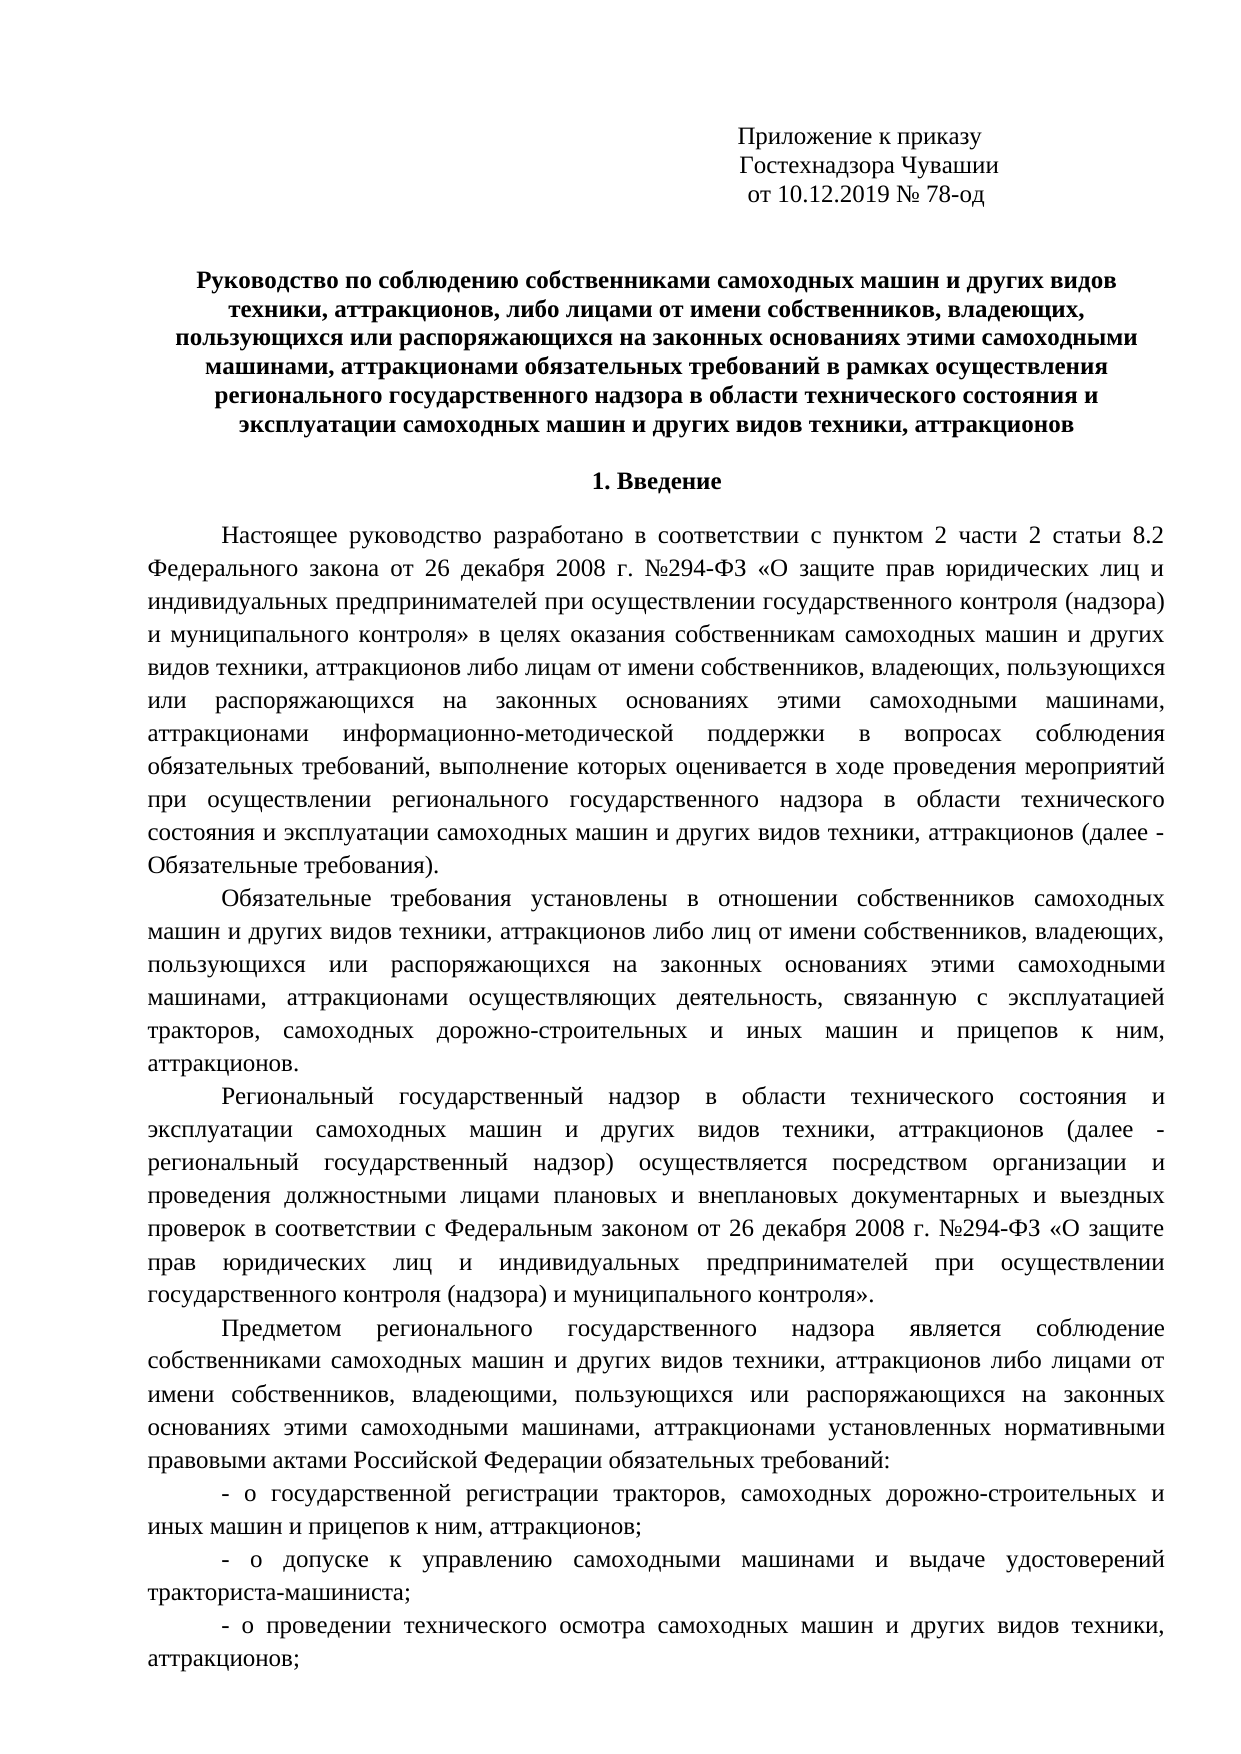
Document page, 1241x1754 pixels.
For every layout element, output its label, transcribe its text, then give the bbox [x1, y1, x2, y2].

text Приложение к приказу [147, 121, 1166, 150]
text Обязательные требования установлены в отношении собственников самоходных машин и других видов техники, аттракционов либо лиц от имени собственников, владеющих, пользующихся или распоряжающихся на законных основаниях этими самоходными машинами, аттракционами осуществляющих деятельность, связанную с эксплуатацией тракторов, самоходных дорожно-строительных и иных машин и прицепов к ним, аттракционов. [147, 883, 1166, 1077]
text - о допуске к управлению самоходными машинами и выдаче удостоверений тракториста-машиниста; [147, 1544, 1166, 1606]
text от 10.12.2019 № 78-од [147, 179, 1166, 207]
text - о проведении технического осмотра самоходных машин и других видов техники, аттракционов; [147, 1610, 1166, 1672]
text Гостехнадзора Чувашии [147, 150, 1166, 179]
text Настоящее руководство разработано в соответствии с пунктом 2 части 2 статьи 8.2 Федерального закона от 26 декабря . №294-ФЗ «О защите прав юридических лиц и индивидуальных предпринимателей при осуществлении государственного контроля (надзора) и муниципального контроля» в целях оказания собственникам самоходных машин и других видов техники, аттракционов либо лицам от имени собственников, владеющих, пользующихся или распоряжающихся на законных основаниях этими самоходными машинами, аттракционами информационно-методической поддержки в вопросах соблюдения обязательных требований, выполнение которых оценивается в ходе проведения мероприятий при осуществлении регионального государственного надзора в области технического состояния и эксплуатации самоходных машин и других видов техники, аттракционов (далее - Обязательные требования). [147, 520, 1166, 879]
text 1. Введение [147, 466, 1166, 495]
text Предметом регионального государственного надзора является соблюдение собственниками самоходных машин и других видов техники, аттракционов либо лицами от имени собственников, владеющими, пользующихся или распоряжающихся на законных основаниях этими самоходными машинами, аттракционами установленных нормативными правовыми актами Российской Федерации обязательных требований: [147, 1313, 1166, 1473]
text - о государственной регистрации тракторов, самоходных дорожно-строительных и иных машин и прицепов к ним, аттракционов; [147, 1478, 1166, 1539]
text Руководство по соблюдению собственниками самоходных машин и других видов техники, аттракционов, либо лицами от имени собственников, владеющих, пользующихся или распоряжающихся на законных основаниях этими самоходными машинами, аттракционами обязательных требований в рамках осуществления регионального государственного надзора в области технического состояния и эксплуатации самоходных машин и других видов техники, аттракционов [147, 265, 1166, 437]
text Региональный государственный надзор в области технического состояния и эксплуатации самоходных машин и других видов техники, аттракционов (далее - региональный государственный надзор) осуществляется посредством организации и проведения должностными лицами плановых и внеплановых документарных и выездных проверок в соответствии с Федеральным законом от 26 декабря . №294-ФЗ «О защите прав юридических лиц и индивидуальных предпринимателей при осуществлении государственного контроля (надзора) и муниципального контроля». [147, 1081, 1166, 1308]
